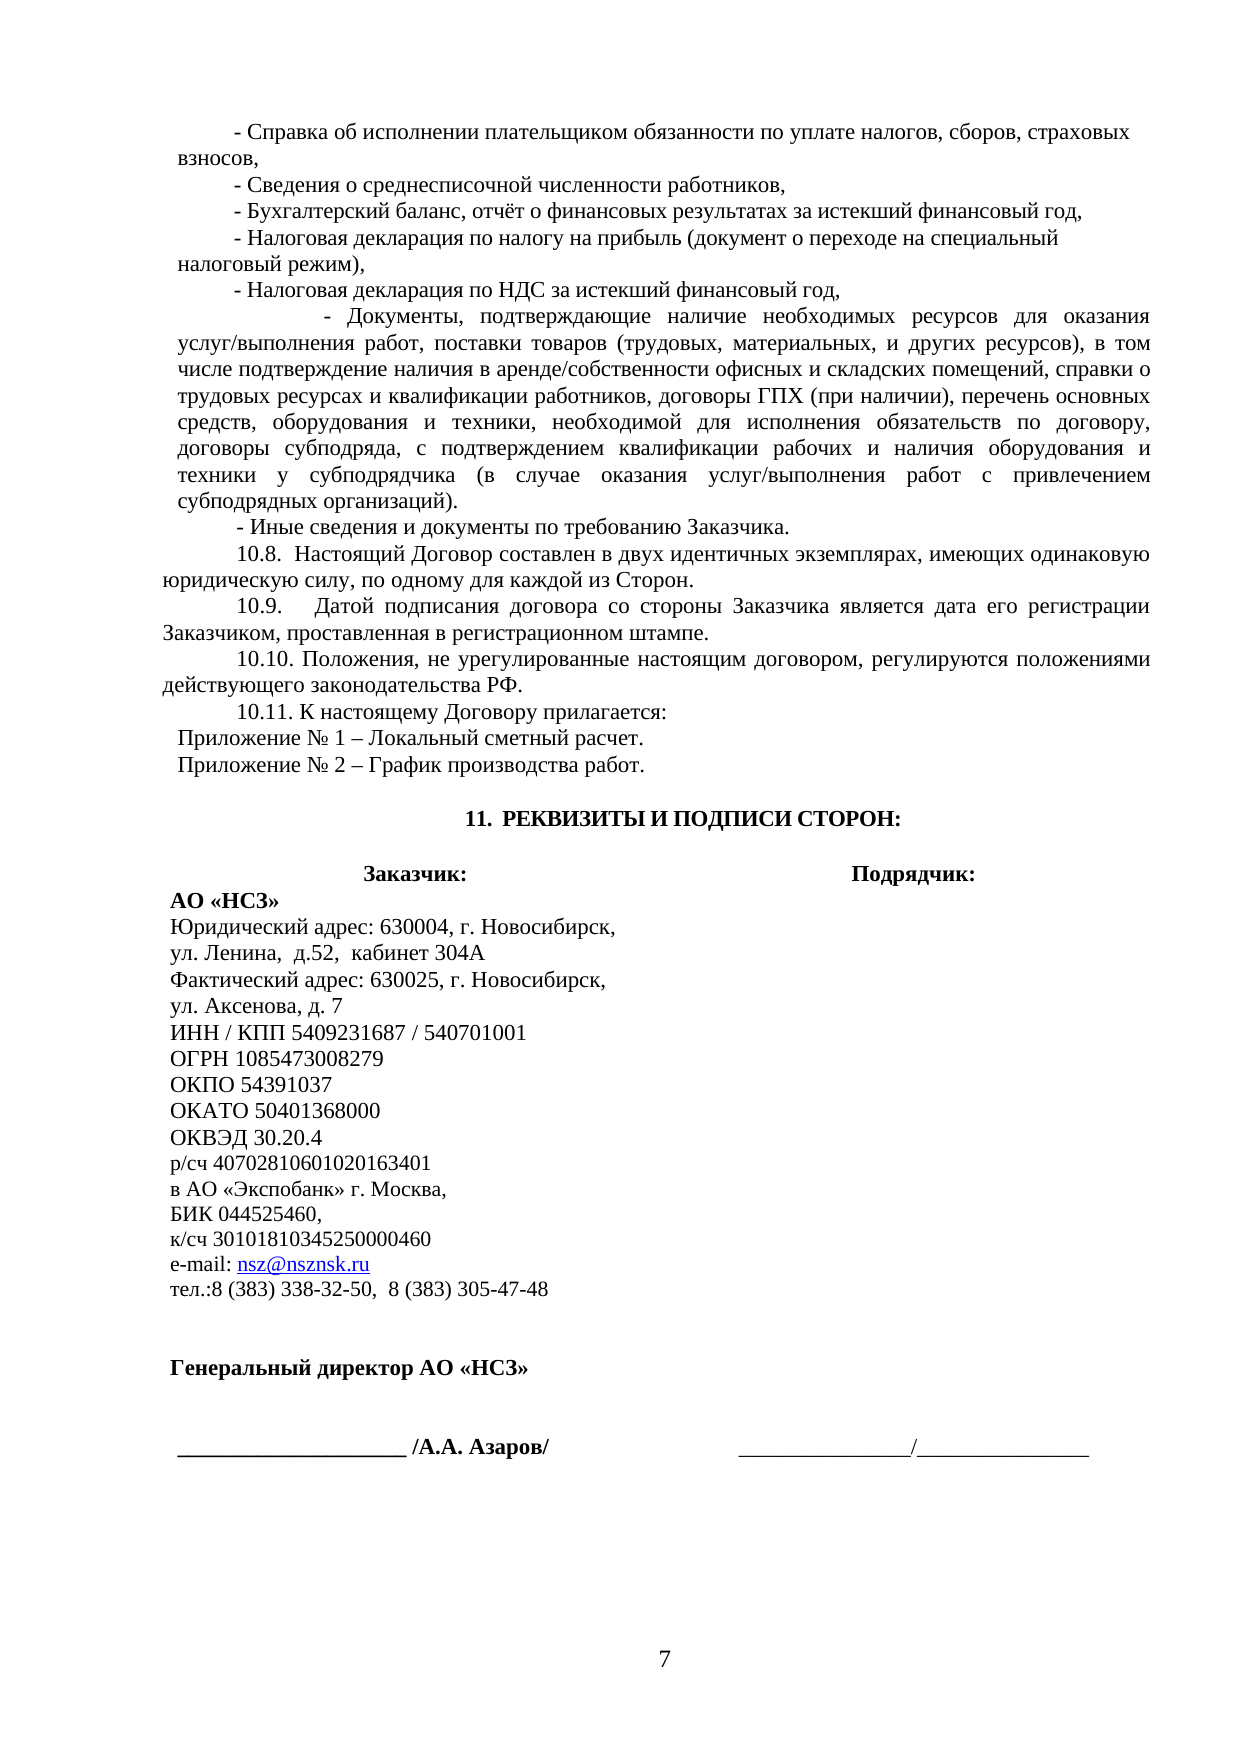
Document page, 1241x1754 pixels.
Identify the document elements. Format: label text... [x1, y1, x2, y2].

text Приложение № 1 – Локальный сметный расчет. [177, 724, 1152, 751]
text 10.8. Настоящий Договор составлен в двух идентичных экземплярах, имеющих одинаковую юридическую силу, по одному для каждой из Сторон. [162, 540, 1152, 592]
text - Бухгалтерский баланс, отчёт о финансовых результатах за истекший финансовый год, [177, 197, 1152, 223]
table_header Подрядчик: [665, 860, 1163, 1354]
table_header Заказчик: АО «НСЗ» Юридический адрес: 630004, г. Новосибирск, ул. Ленина, д.52, кабинет 304А Фактический адрес: 630025, г. Новосибирск, ул. Аксенова, д. 7 ИНН / КПП 5409231687 / 540701001 ОГРН 1085473008279 ОКПО 54391037 ОКАТО 50401368000 ОКВЭД 30.20.4 р/сч 40702810601020163401 в АО «Экспобанк» г. Москва, БИК 044525460, к/сч 30101810345250000460 e-mail: nsz@nsznsk.ru тел.:8 (383) 338-32-50, 8 (383) 305-47-48 [166, 860, 664, 1354]
text - Налоговая декларация по налогу на прибыль (документ о переходе на специальный налоговый режим), [177, 223, 1152, 276]
list РЕКВИЗИТЫ И ПОДПИСИ СТОРОН: [215, 803, 1152, 832]
table_cell Генеральный директор АО «НСЗ» ____________________ /А.А. Азаров/ [166, 1354, 664, 1486]
text Приложение № 2 – График производства работ. [177, 751, 1152, 777]
text - Сведения о среднесписочной численности работников, [177, 171, 1152, 197]
text - Справка об исполнении плательщиком обязанности по уплате налогов, сборов, страховых взносов, [177, 118, 1152, 171]
text 10.11. К настоящему Договору прилагается: [162, 698, 1152, 724]
text 10.9. Датой подписания договора со стороны Заказчика является дата его регистрации Заказчиком, проставленная в регистрационном штампе. [162, 592, 1152, 645]
text - Иные сведения и документы по требованию Заказчика. [177, 513, 1152, 540]
text - Налоговая декларация по НДС за истекший финансовый год, [177, 276, 1152, 303]
text 10.10. Положения, не урегулированные настоящим договором, регулируются положениями действующего законодательства РФ. [162, 645, 1152, 698]
table_cell _______________/_______________ [665, 1354, 1163, 1486]
text - Документы, подтверждающие наличие необходимых ресурсов для оказания услуг/выполнения работ, поставки товаров (трудовых, материальных, и других ресурсов), в том числе подтверждение наличия в аренде/собственности офисных и складских помещений, справки о трудовых ресурсах и квалификации работников, договоры ГПХ (при наличии), перечень основных средств, оборудования и техники, необходимой для исполнения обязательств по договору, договоры субподряда, с подтверждением квалификации рабочих и наличия оборудования и техники у субподрядчика (в случае оказания услуг/выполнения работ с привлечением субподрядных организаций). [177, 303, 1152, 513]
